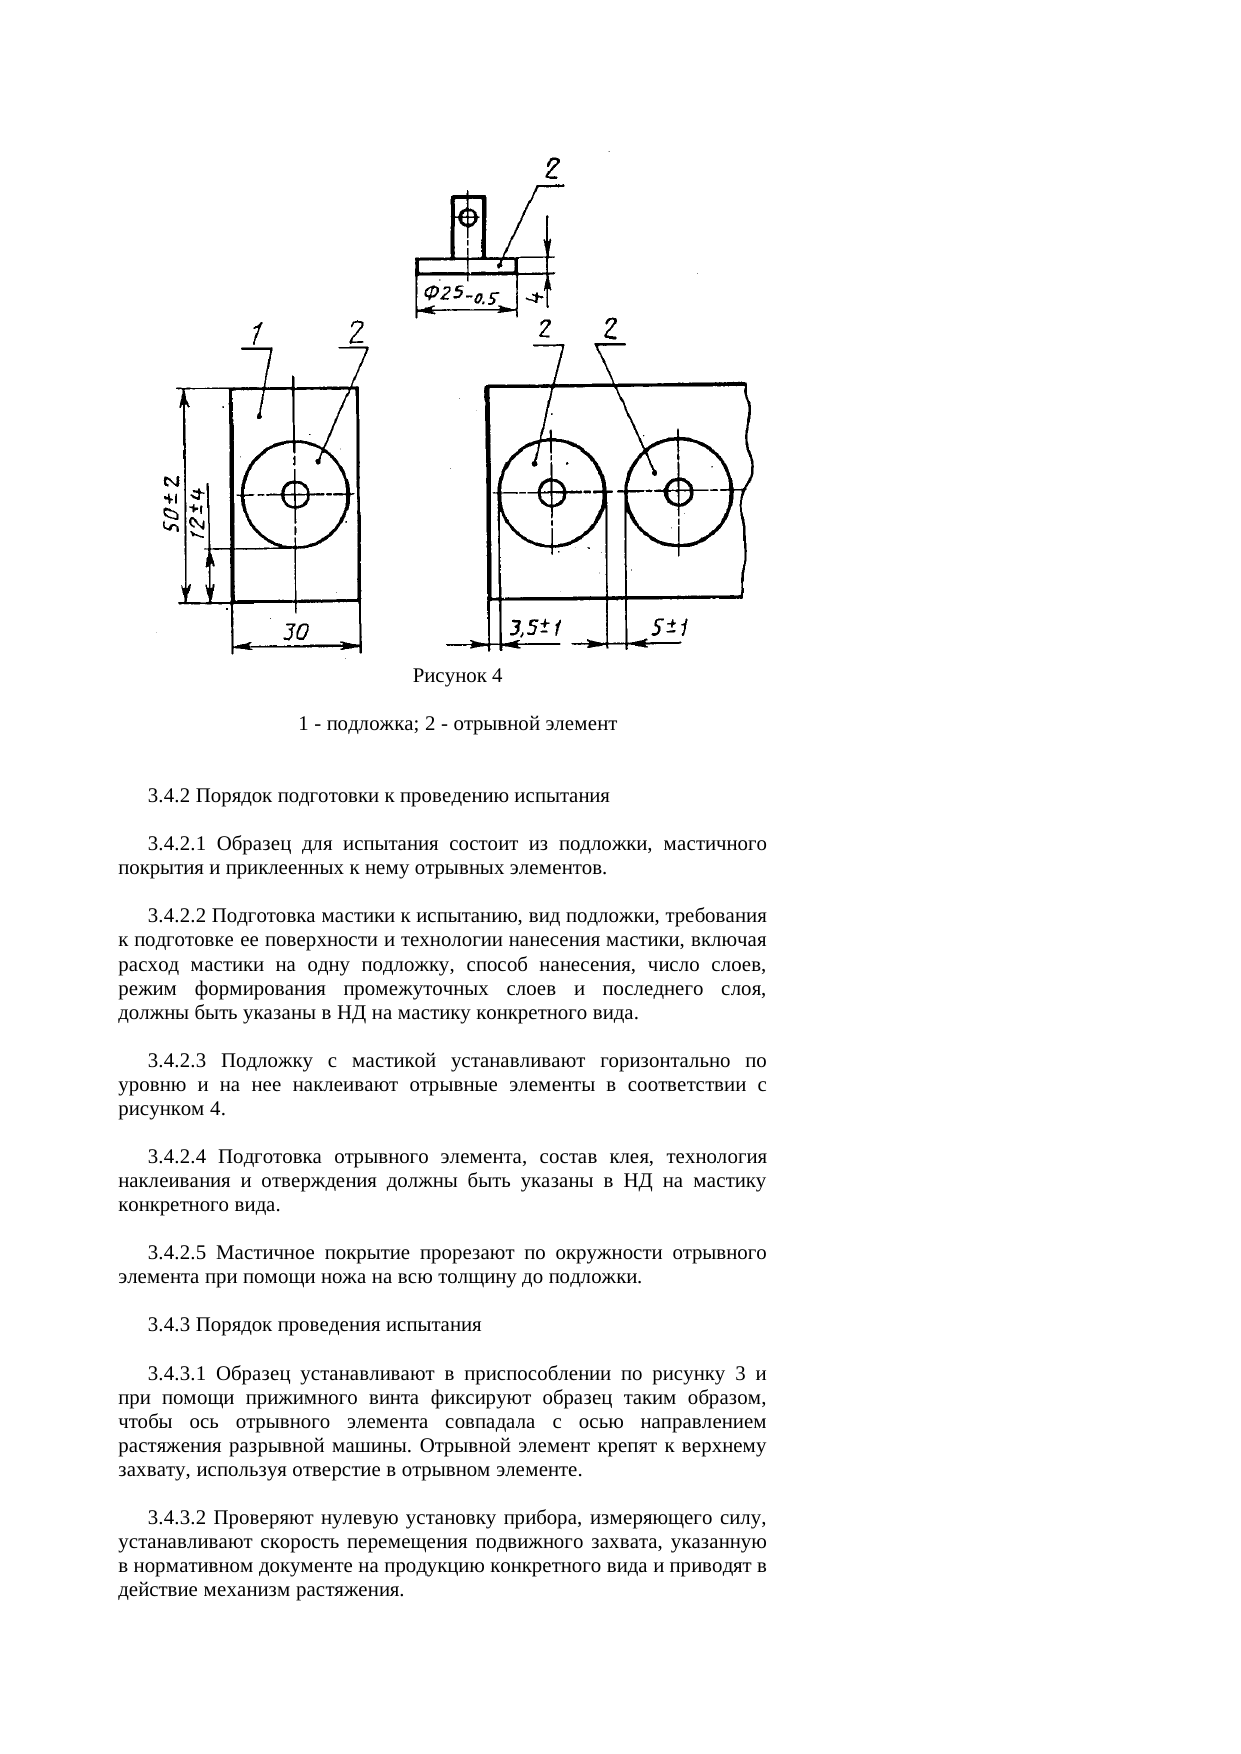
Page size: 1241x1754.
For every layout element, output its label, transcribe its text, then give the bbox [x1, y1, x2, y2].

text 3.4.3.1 Образец устанавливают в приспособлении по рисунку 3 и при помощи прижимного винта фиксируют образец таким образом, чтобы ось отрывного элемента совпадала с осью направлением растяжения разрывной машины. Отрывной элемент крепят к верхнему захвату, используя отверстие в отрывном элементе. [118, 1360, 768, 1481]
text 3.4.2.4 Подготовка отрывного элемента, состав клея, технология наклеивания и отверждения должны быть указаны в НД на мастику конкретного вида. [118, 1144, 768, 1216]
text 3.4.2.3 Подложку с мастикой устанавливают горизонтально по уровню и на нее наклеивают отрывные элементы в соответствии с рисунком 4. [118, 1048, 768, 1120]
text 3.4.2.1 Образец для испытания состоит из подложки, мастичного покрытия и приклеенных к нему отрывных элементов. [118, 831, 768, 879]
text 3.4.2.2 Подготовка мастики к испытанию, вид подложки, требования к подготовке ее поверхности и технологии нанесения мастики, включая расход мастики на одну подложку, способ нанесения, число слоев, режим формирования промежуточных слоев и последнего слоя, должны быть указаны в НД на мастику конкретного вида. [118, 903, 768, 1023]
text 3.4.2 Порядок подготовки к проведению испытания [118, 783, 768, 807]
text Рисунок 4 [118, 663, 768, 687]
text 1 - подложка; 2 - отрывной элемент [118, 711, 768, 735]
text 3.4.2.5 Мастичное покрытие прорезают по окружности отрывного элемента при помощи ножа на всю толщину до подложки. [118, 1240, 768, 1288]
text 3.4.3.2 Проверяют нулевую установку прибора, измеряющего силу, устанавливают скорость перемещения подвижного захвата, указанную в нормативном документе на продукцию конкретного вида и приводят в действие механизм растяжения. [118, 1505, 768, 1601]
picture [147, 149, 762, 663]
text 3.4.3 Порядок проведения испытания [118, 1312, 768, 1336]
